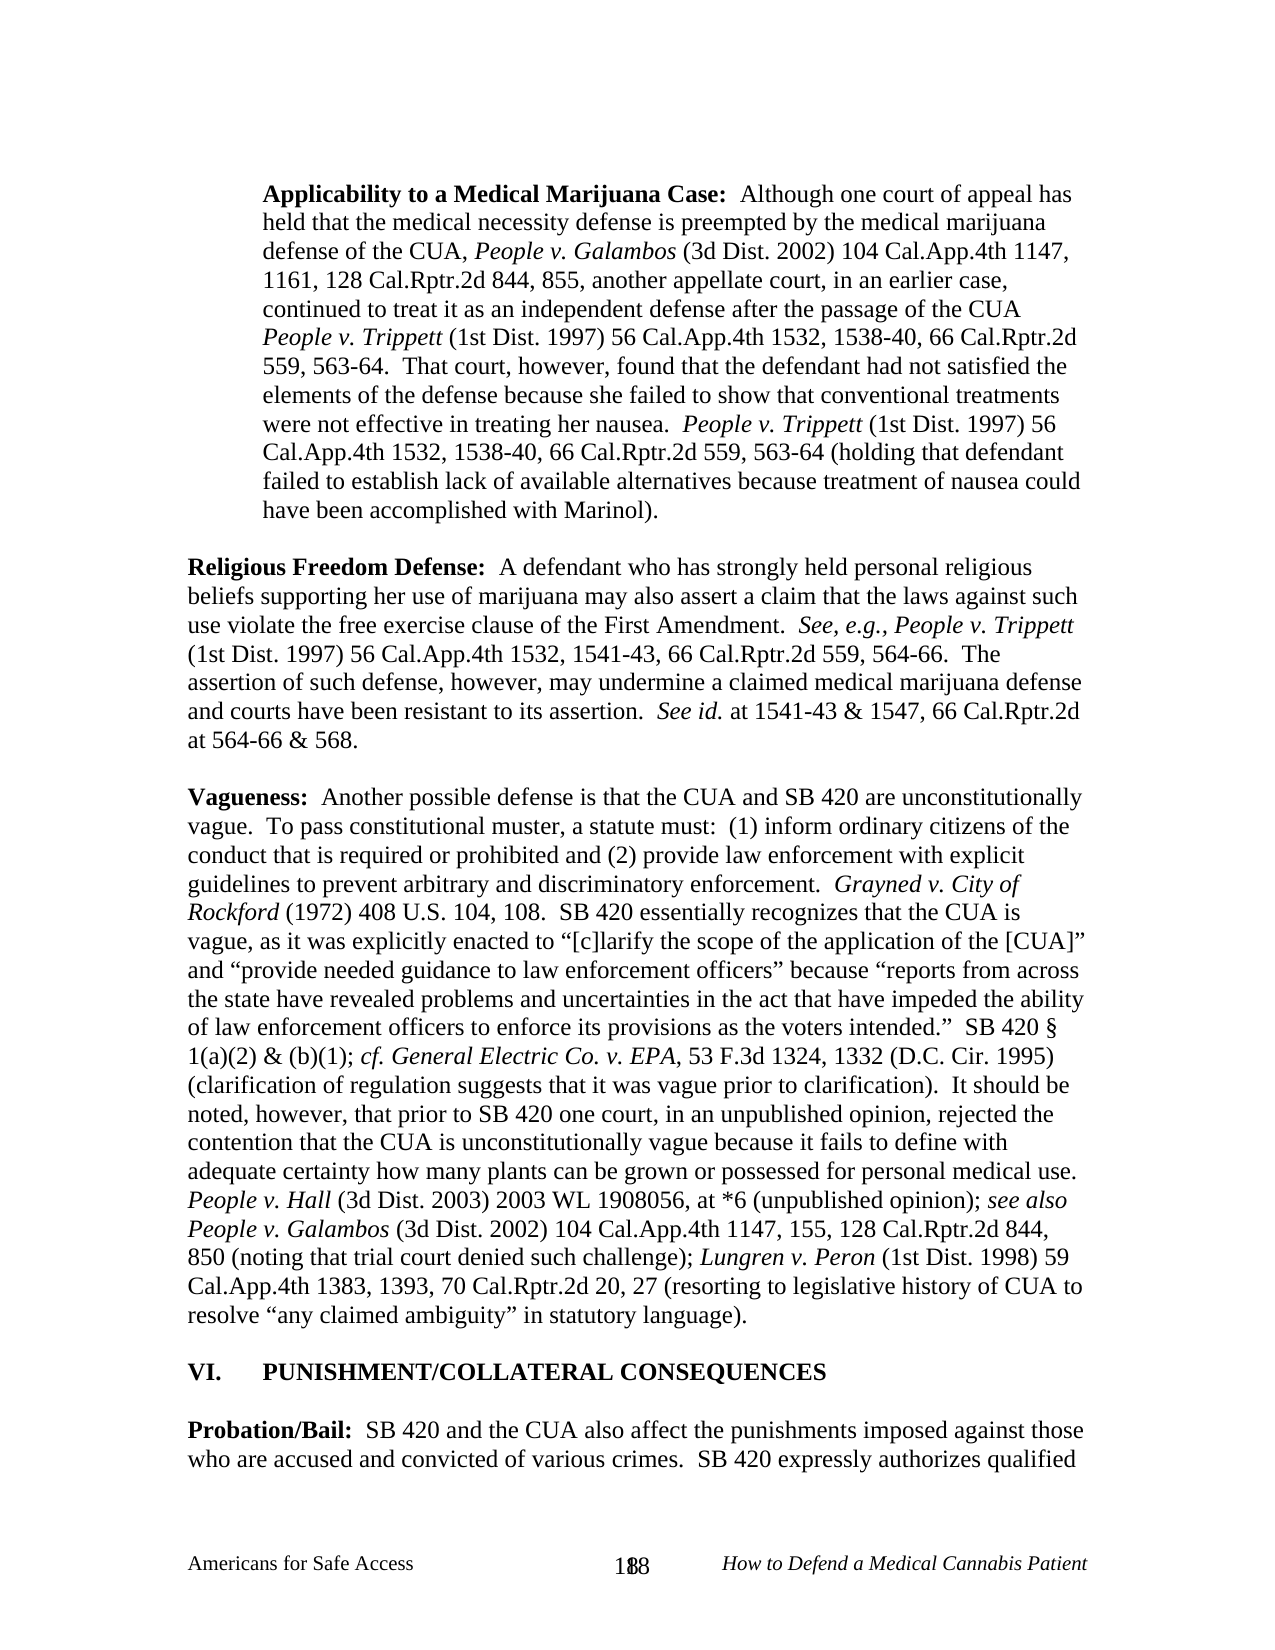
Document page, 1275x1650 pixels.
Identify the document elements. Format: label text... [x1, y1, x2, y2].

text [187, 1415, 1087, 1472]
text Religious Freedom Defense: A defendant who has strongly held personal religious beliefs supporting her use of marijuana may also assert a claim that the laws against such use violate the free exercise clause of the First Amendment. See, e.g., People v. Trippett (1st Dist. 1997) 56 Cal.App.4th 1532, 1541-43, 66 Cal.Rptr.2d 559, 564-66. The assertion of such defense, however, may undermine a claimed medical marijuana defense and courts have been resistant to its assertion. See id. at 1541-43 & 1547, 66 Cal.Rptr.2d at 564-66 & 568. [187, 552, 1087, 754]
text Applicability to a Medical Marijuana Case: Although one court of appeal has held that the medical necessity defense is preempted by the medical marijuana defense of the CUA, People v. Galambos (3d Dist. 2002) 104 Cal.App.4th 1147, 1161, 128 Cal.Rptr.2d 844, 855, another appellate court, in an earlier case, continued to treat it as an independent defense after the passage of the CUA People v. Trippett (1st Dist. 1997) 56 Cal.App.4th 1532, 1538-40, 66 Cal.Rptr.2d 559, 563-64. That court, however, found that the defendant had not satisfied the elements of the defense because she failed to show that conventional treatments were not effective in treating her nausea. People v. Trippett (1st Dist. 1997) 56 Cal.App.4th 1532, 1538-40, 66 Cal.Rptr.2d 559, 563-64 (holding that defendant failed to establish lack of available alternatives because treatment of nausea could have been accomplished with Marinol). [262, 179, 1087, 524]
text VI. PUNISHMENT/COLLATERAL CONSEQUENCES [187, 1357, 1087, 1386]
text Vagueness: Another possible defense is that the CUA and SB 420 are unconstitutionally vague. To pass constitutional muster, a statute must: (1) inform ordinary citizens of the conduct that is required or prohibited and (2) provide law enforcement with explicit guidelines to prevent arbitrary and discriminatory enforcement. Grayned v. City of Rockford (1972) 408 U.S. 104, 108. SB 420 essentially recognizes that the CUA is vague, as it was explicitly enacted to “[c]larify the scope of the application of the [CUA]” and “provide needed guidance to law enforcement officers” because “reports from across the state have revealed problems and uncertainties in the act that have impeded the ability of law enforcement officers to enforce its provisions as the voters intended.” SB 420 § 1(a)(2) & (b)(1); cf. General Electric Co. v. EPA, 53 F.3d 1324, 1332 (D.C. Cir. 1995) (clarification of regulation suggests that it was vague prior to clarification). It should be noted, however, that prior to SB 420 one court, in an unpublished opinion, rejected the contention that the CUA is unconstitutionally vague because it fails to define with adequate certainty how many plants can be grown or possessed for personal medical use. People v. Hall (3d Dist. 2003) 2003 WL 1908056, at *6 (unpublished opinion); see also People v. Galambos (3d Dist. 2002) 104 Cal.App.4th 1147, 155, 128 Cal.Rptr.2d 844, 850 (noting that trial court denied such challenge); Lungren v. Peron (1st Dist. 1998) 59 Cal.App.4th 1383, 1393, 70 Cal.Rptr.2d 20, 27 (resorting to legislative history of CUA to resolve “any claimed ambiguity” in statutory language). [187, 782, 1087, 1329]
